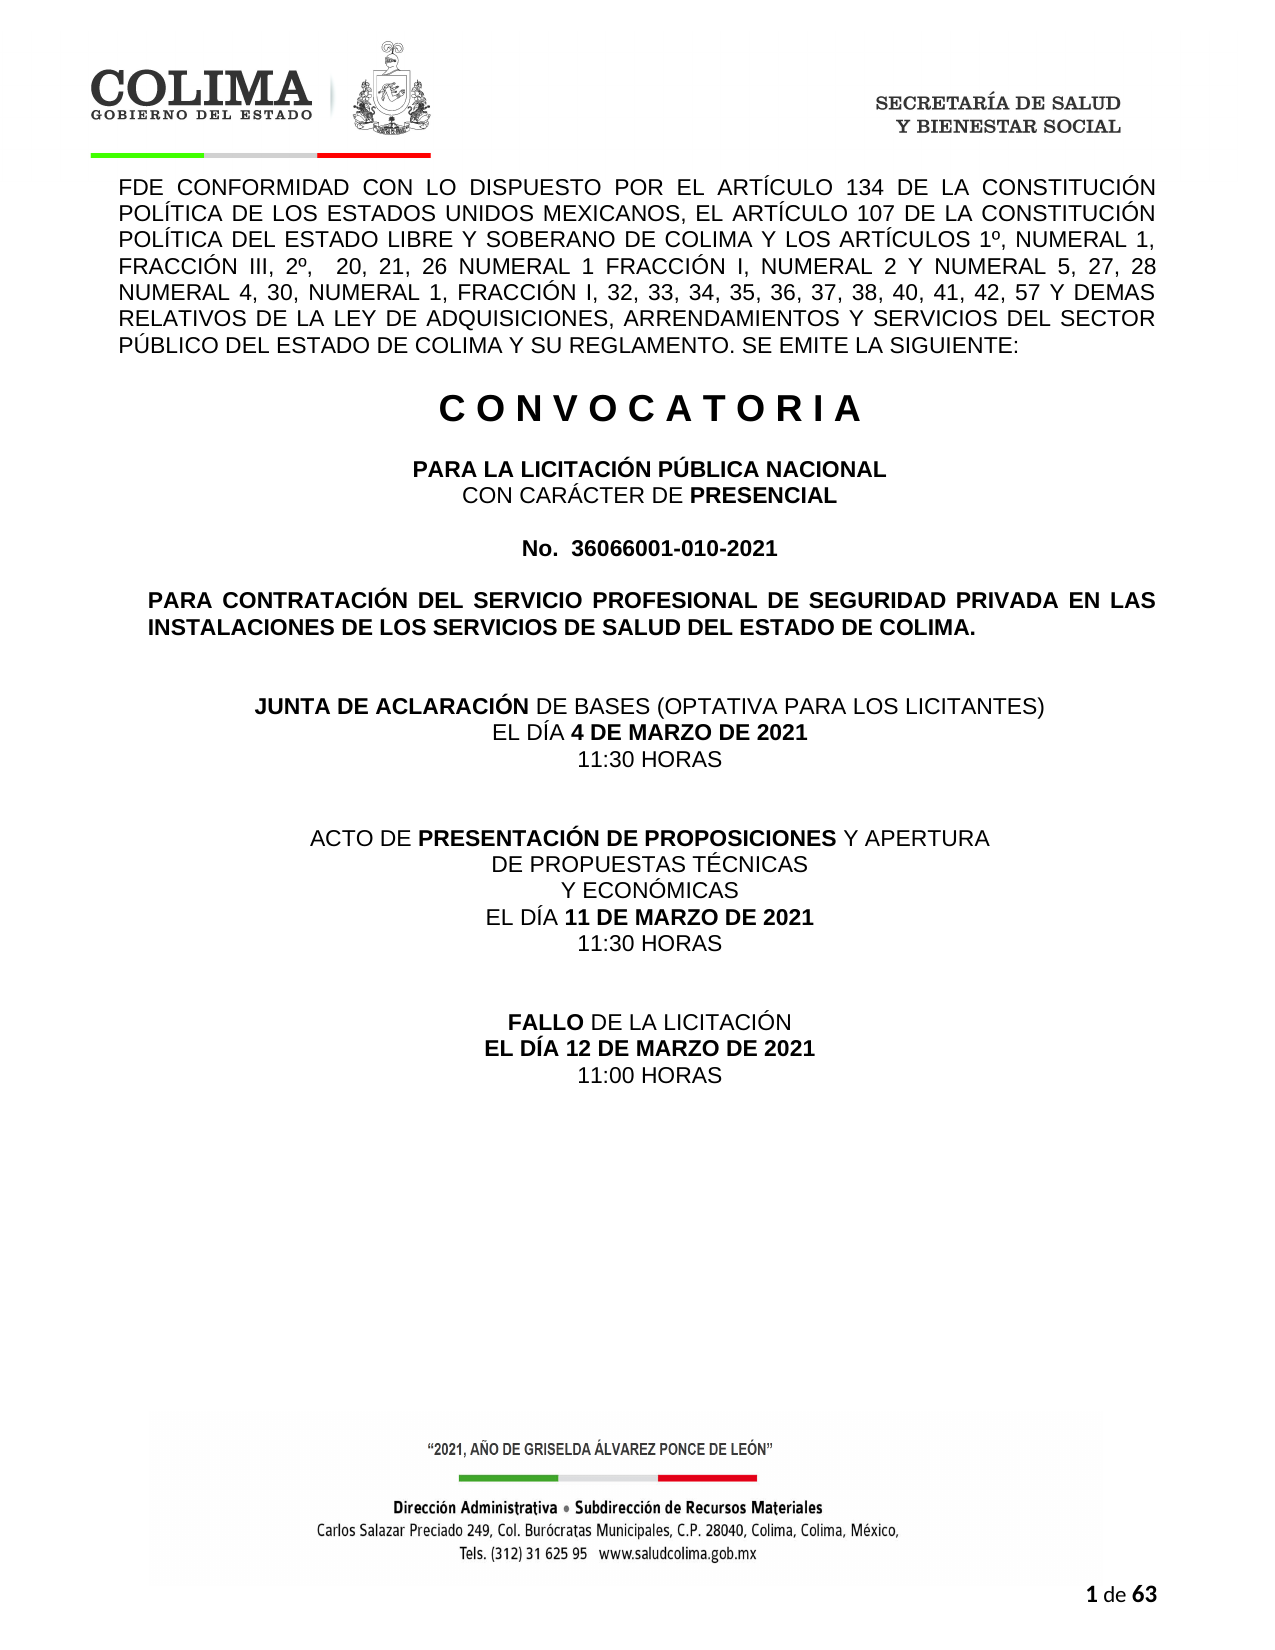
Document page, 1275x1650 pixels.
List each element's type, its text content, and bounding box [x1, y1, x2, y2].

picture [148, 1411, 1104, 1586]
text JUNTA DE ACLARACIÓN DE BASES (OPTATIVA PARA LOS LICITANTES) [148, 693, 1152, 719]
text PARA LA LICITACIÓN PÚBLICA NACIONAL [148, 456, 1152, 482]
text FALLO DE LA LICITACIÓN [148, 1009, 1152, 1035]
text No. 36066001-010-2021 [148, 535, 1152, 561]
text 11:30 HORAS [148, 746, 1152, 772]
text EL DÍA 4 DE MARZO DE 2021 [148, 719, 1152, 746]
text Y ECONÓMICAS [148, 877, 1152, 904]
text 11:00 HORAS [148, 1062, 1152, 1088]
text CON CARÁCTER DE PRESENCIAL [148, 482, 1152, 508]
text EL DÍA 11 DE MARZO DE 2021 [148, 904, 1152, 930]
picture [0, 31, 1238, 182]
text 11:30 HORAS [148, 930, 1152, 956]
text FDE CONFORMIDAD CON LO DISPUESTO POR EL ARTÍCULO 134 DE LA CONSTITUCIÓN POLÍTICA DE LOS ESTADOS UNIDOS MEXICANOS, EL ARTÍCULO 107 DE LA CONSTITUCIÓN POLÍTICA DEL ESTADO LIBRE Y SOBERANO DE COLIMA Y LOS ARTÍCULOS 1º, NUMERAL 1, FRACCIÓN III, 2º, 20, 21, 26 NUMERAL 1 FRACCIÓN I, NUMERAL 2 Y NUMERAL 5, 27, 28 NUMERAL 4, 30, NUMERAL 1, FRACCIÓN I, 32, 33, 34, 35, 36, 37, 38, 40, 41, 42, 57 Y DEMAS RELATIVOS DE LA LEY DE ADQUISICIONES, ARRENDAMIENTOS Y SERVICIOS DEL SECTOR PÚBLICO DEL ESTADO DE COLIMA Y SU REGLAMENTO. SE EMITE LA SIGUIENTE: [118, 174, 1157, 358]
text C O N V O C A T O R I A [148, 386, 1152, 429]
text PARA CONTRATACIÓN DEL SERVICIO PROFESIONAL DE SEGURIDAD PRIVADA EN LAS INSTALACIONES DE LOS SERVICIOS DE SALUD DEL ESTADO DE COLIMA. [148, 587, 1157, 640]
text ACTO DE PRESENTACIÓN DE PROPOSICIONES Y APERTURA [148, 824, 1152, 851]
text EL DÍA 12 DE MARZO DE 2021 [148, 1035, 1152, 1062]
text DE PROPUESTAS TÉCNICAS [148, 851, 1152, 877]
